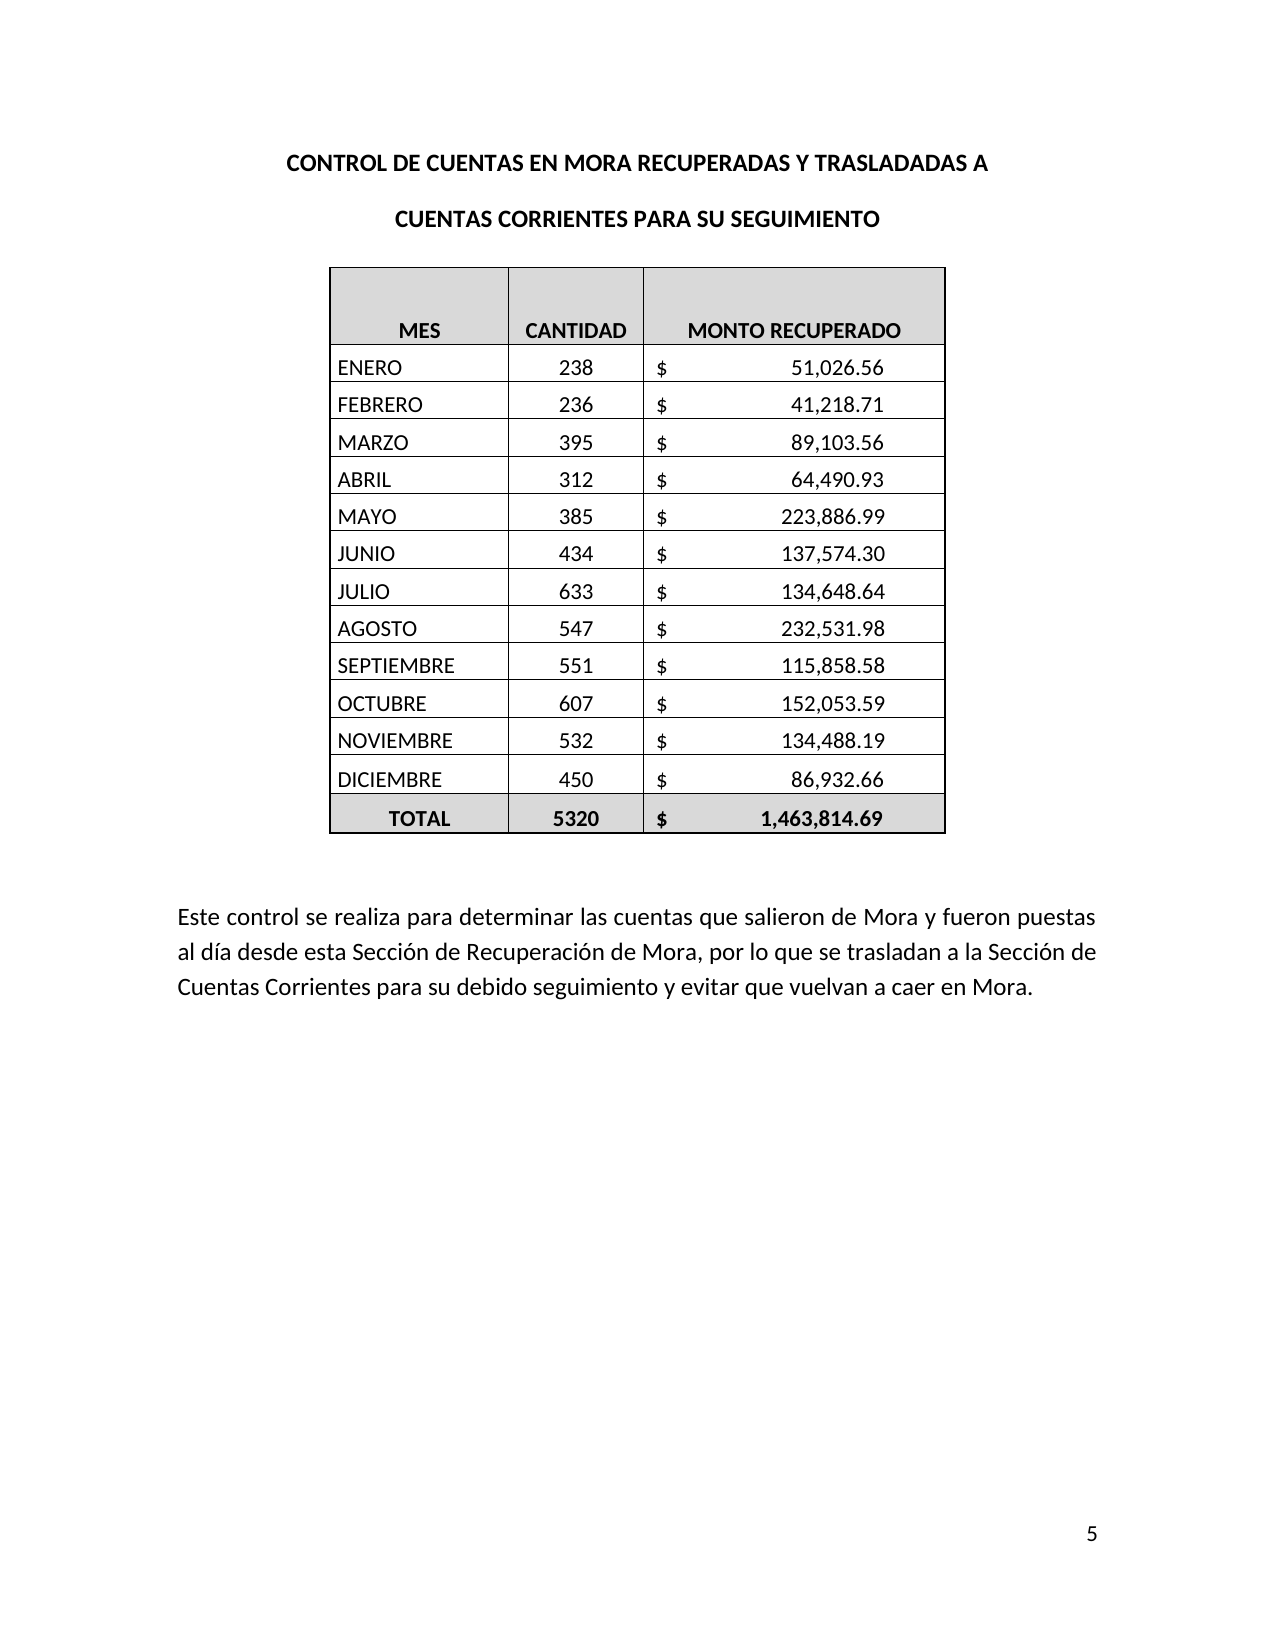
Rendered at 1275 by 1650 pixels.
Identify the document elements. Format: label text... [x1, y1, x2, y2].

table_cell $ 64,490.93 [644, 457, 944, 493]
text CUENTAS CORRIENTES PARA SU SEGUIMIENTO [177, 203, 1098, 234]
table_cell $ 223,886.99 [644, 494, 944, 530]
table_cell JULIO [331, 569, 508, 605]
table_header CANTIDAD [509, 268, 643, 344]
table_cell AGOSTO [331, 606, 508, 642]
table_cell ENERO [331, 345, 508, 381]
table_cell $ 86,932.66 [644, 755, 944, 793]
table_cell 532 [509, 718, 643, 754]
table_cell 236 [509, 382, 643, 418]
text CONTROL DE CUENTAS EN MORA RECUPERADAS Y TRASLADADAS A [177, 148, 1098, 178]
table_cell 547 [509, 606, 643, 642]
table_cell $ 41,218.71 [644, 382, 944, 418]
table_cell FEBRERO [331, 382, 508, 418]
table_cell TOTAL [331, 794, 508, 832]
table_cell 395 [509, 419, 643, 456]
table_cell $ 51,026.56 [644, 345, 944, 381]
table_cell $ 134,648.64 [644, 569, 944, 605]
table_cell OCTUBRE [331, 680, 508, 717]
table_header MES [331, 268, 508, 344]
table_cell SEPTIEMBRE [331, 643, 508, 679]
table_cell 385 [509, 494, 643, 530]
table_cell $ 232,531.98 [644, 606, 944, 642]
table_cell $ 134,488.19 [644, 718, 944, 754]
table_cell $ 115,858.58 [644, 643, 944, 679]
table_cell NOVIEMBRE [331, 718, 508, 754]
table_cell 551 [509, 643, 643, 679]
table_cell 434 [509, 531, 643, 567]
table_cell 607 [509, 680, 643, 717]
table_cell MAYO [331, 494, 508, 530]
table_cell MARZO [331, 419, 508, 456]
table_cell JUNIO [331, 531, 508, 567]
table_cell 633 [509, 569, 643, 605]
table_header MONTO RECUPERADO [644, 268, 944, 344]
table_cell 238 [509, 345, 643, 381]
table_cell 450 [509, 755, 643, 793]
table_cell $ 152,053.59 [644, 680, 944, 717]
table_cell $ 1,463,814.69 [644, 794, 944, 832]
table_cell $ 89,103.56 [644, 419, 944, 456]
table_cell $ 137,574.30 [644, 531, 944, 567]
text Este control se realiza para determinar las cuentas que salieron de Mora y fueron puestas al día desde esta Sección de Recuperación de Mora, por lo que se trasladan a la Sección de Cuentas Corrientes para su debido seguimiento y evitar que vuelvan a caer en Mora. [177, 901, 1098, 1002]
table_cell DICIEMBRE [331, 755, 508, 793]
table_cell 5320 [509, 794, 643, 832]
table_cell ABRIL [331, 457, 508, 493]
table_cell 312 [509, 457, 643, 493]
